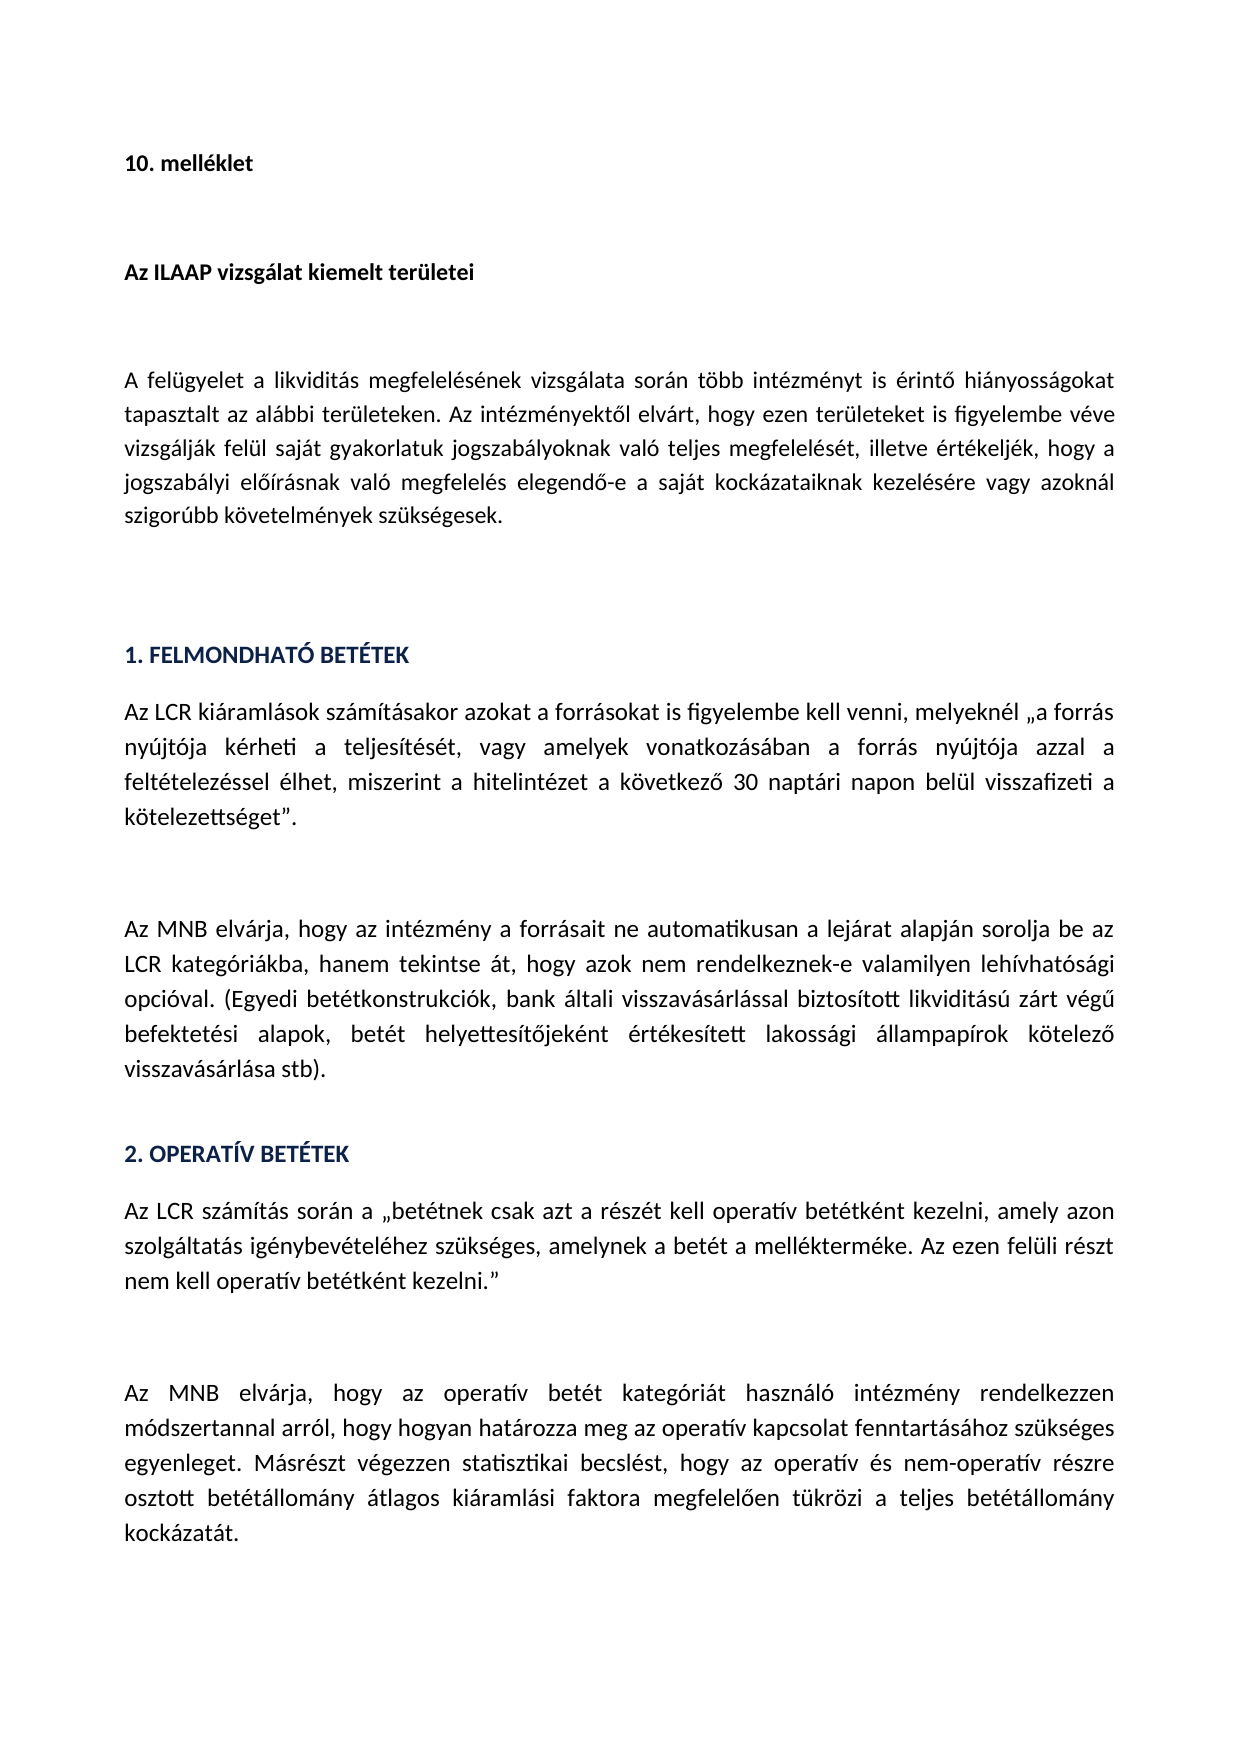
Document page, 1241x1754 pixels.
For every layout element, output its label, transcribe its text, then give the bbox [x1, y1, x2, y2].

text Az LCR számítás során a „betétnek csak azt a részét kell operatív betétként kezelni, amely azon szolgáltatás igénybevételéhez szükséges, amelynek a betét a mellékterméke. Az ezen felüli részt nem kell operatív betétként kezelni.” [124, 1195, 1116, 1296]
subtitle Operatív betétek [124, 1138, 1116, 1169]
subtitle Felmondható betétek [124, 640, 1116, 670]
text Az LCR kiáramlások számításakor azokat a forrásokat is figyelembe kell venni, melyeknél „a forrás nyújtója kérheti a teljesítését, vagy amelyek vonatkozásában a forrás nyújtója azzal a feltételezéssel élhet, miszerint a hitelintézet a következő 30 naptári napon belül visszafizeti a kötelezettséget”. [124, 697, 1116, 832]
text Az ILAAP vizsgálat kiemelt területei [124, 257, 1116, 286]
text 10. melléklet [124, 148, 1116, 177]
text Az MNB elvárja, hogy az intézmény a forrásait ne automatikusan a lejárat alapján sorolja be az LCR kategóriákba, hanem tekintse át, hogy azok nem rendelkeznek-e valamilyen lehívhatósági opcióval. (Egyedi betétkonstrukciók, bank általi visszavásárlással biztosított likviditású zárt végű befektetési alapok, betét helyettesítőjeként értékesített lakossági állampapírok kötelező visszavásárlása stb). [124, 913, 1116, 1084]
text Az MNB elvárja, hogy az operatív betét kategóriát használó intézmény rendelkezzen módszertannal arról, hogy hogyan határozza meg az operatív kapcsolat fenntartásához szükséges egyenleget. Másrészt végezzen statisztikai becslést, hogy az operatív és nem-operatív részre osztott betétállomány átlagos kiáramlási faktora megfelelően tükrözi a teljes betétállomány kockázatát. [124, 1377, 1116, 1547]
text A felügyelet a likviditás megfelelésének vizsgálata során több intézményt is érintő hiányosságokat tapasztalt az alábbi területeken. Az intézményektől elvárt, hogy ezen területeket is figyelembe véve vizsgálják felül saját gyakorlatuk jogszabályoknak való teljes megfelelését, illetve értékeljék, hogy a jogszabályi előírásnak való megfelelés elegendő-e a saját kockázataiknak kezelésére vagy azoknál szigorúbb követelmények szükségesek. [124, 366, 1116, 529]
